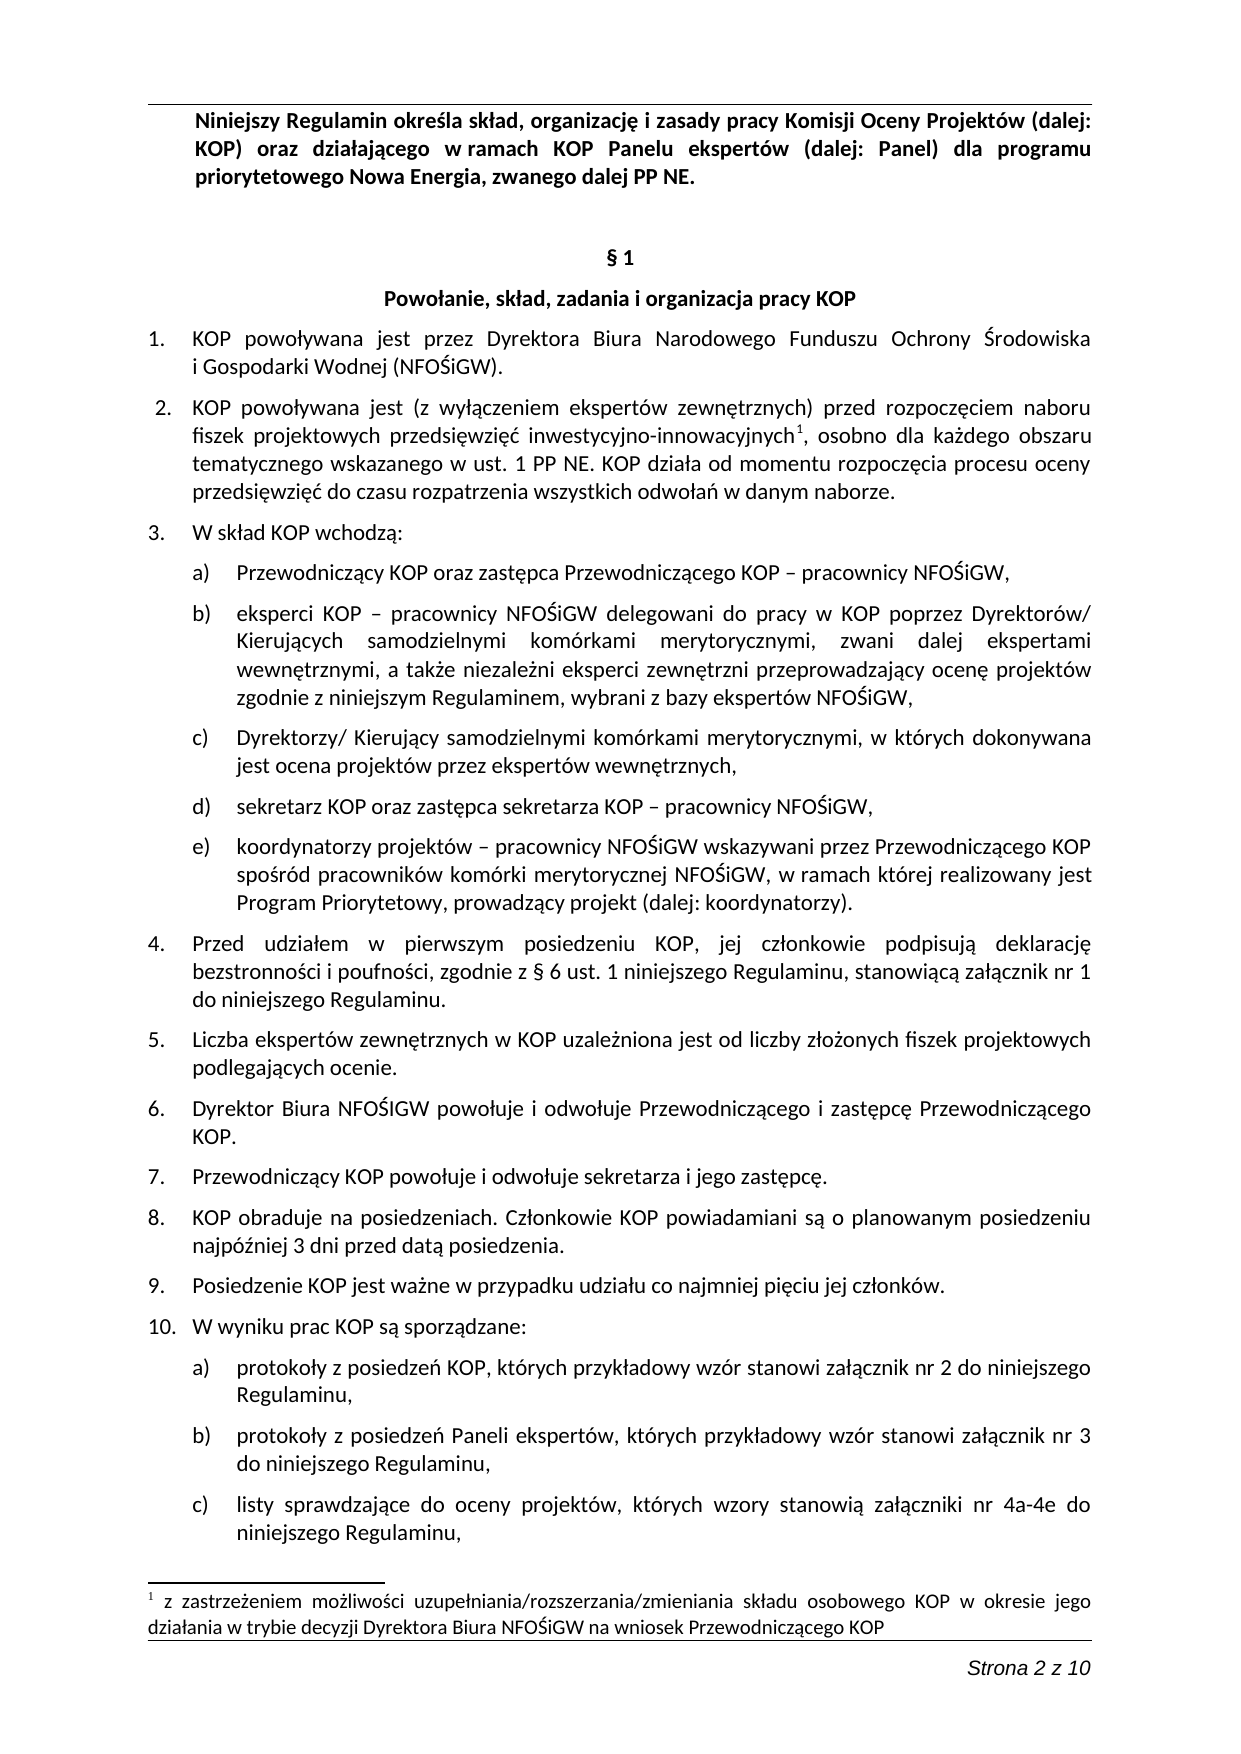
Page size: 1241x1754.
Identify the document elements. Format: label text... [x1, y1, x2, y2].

list KOP powoływana jest przez Dyrektora Biura Narodowego Funduszu Ochrony Środowiska i Gospodarki Wodnej (NFOŚiGW). [148, 324, 1092, 381]
text Powołanie, skład, zadania i organizacja pracy KOP [148, 284, 1092, 312]
list KOP powoływana jest (z wyłączeniem ekspertów zewnętrznych) przed rozpoczęciem naboru fiszek projektowych przedsięwzięć inwestycyjno-innowacyjnych, osobno dla każdego obszaru tematycznego wskazanego w ust. 1 PP NE. KOP działa od momentu rozpoczęcia procesu oceny przedsięwzięć do czasu rozpatrzenia wszystkich odwołań w danym naborze. [154, 393, 1092, 505]
list sekretarz KOP oraz zastępca sekretarza KOP – pracownicy NFOŚiGW, [192, 792, 1092, 820]
list Liczba ekspertów zewnętrznych w KOP uzależniona jest od liczby złożonych fiszek projektowych podlegających ocenie. [148, 1025, 1092, 1081]
list KOP obraduje na posiedzeniach. Członkowie KOP powiadamiani są o planowanym posiedzeniu najpóźniej 3 dni przed datą posiedzenia. [148, 1203, 1092, 1259]
list Przewodniczący KOP oraz zastępca Przewodniczącego KOP – pracownicy NFOŚiGW, [192, 558, 1092, 586]
list Dyrektor Biura NFOŚIGW powołuje i odwołuje Przewodniczącego i zastępcę Przewodniczącego KOP. [148, 1094, 1092, 1150]
list Dyrektorzy/ Kierujący samodzielnymi komórkami merytorycznymi, w których dokonywana jest ocena projektów przez ekspertów wewnętrznych, [192, 723, 1092, 779]
text Niniejszy Regulamin określa skład, organizację i zasady pracy Komisji Oceny Projektów (dalej: KOP) oraz działającego w ramach KOP Panelu ekspertów (dalej: Panel) dla programu priorytetowego Nowa Energia, zwanego dalej PP NE. [195, 106, 1092, 190]
list protokoły z posiedzeń Paneli ekspertów, których przykładowy wzór stanowi załącznik nr 3 do niniejszego Regulaminu, [192, 1421, 1092, 1477]
text § 1 [148, 243, 1092, 271]
list Przewodniczący KOP powołuje i odwołuje sekretarza i jego zastępcę. [148, 1162, 1092, 1191]
list eksperci KOP – pracownicy NFOŚiGW delegowani do pracy w KOP poprzez Dyrektorów/ Kierujących samodzielnymi komórkami merytorycznymi, zwani dalej ekspertami wewnętrznymi, a także niezależni eksperci zewnętrzni przeprowadzający ocenę projektów zgodnie z niniejszym Regulaminem, wybrani z bazy ekspertów NFOŚiGW, [192, 599, 1092, 711]
list Posiedzenie KOP jest ważne w przypadku udziału co najmniej pięciu jej członków. [148, 1272, 1092, 1299]
list Przed udziałem w pierwszym posiedzeniu KOP, jej członkowie podpisują deklarację bezstronności i poufności, zgodnie z § 6 ust. 1 niniejszego Regulaminu, stanowiącą załącznik nr 1 do niniejszego Regulaminu. [148, 929, 1092, 1013]
list W skład KOP wchodzą: [148, 518, 1092, 546]
list koordynatorzy projektów – pracownicy NFOŚiGW wskazywani przez Przewodniczącego KOP spośród pracowników komórki merytorycznej NFOŚiGW, w ramach której realizowany jest Program Priorytetowy, prowadzący projekt (dalej: koordynatorzy). [192, 832, 1092, 916]
list W wyniku prac KOP są sporządzane: [148, 1312, 1092, 1340]
list listy sprawdzające do oceny projektów, których wzory stanowią załączniki nr 4a-4e do niniejszego Regulaminu, [192, 1490, 1092, 1546]
list protokoły z posiedzeń KOP, których przykładowy wzór stanowi załącznik nr 2 do niniejszego Regulaminu, [192, 1353, 1092, 1409]
